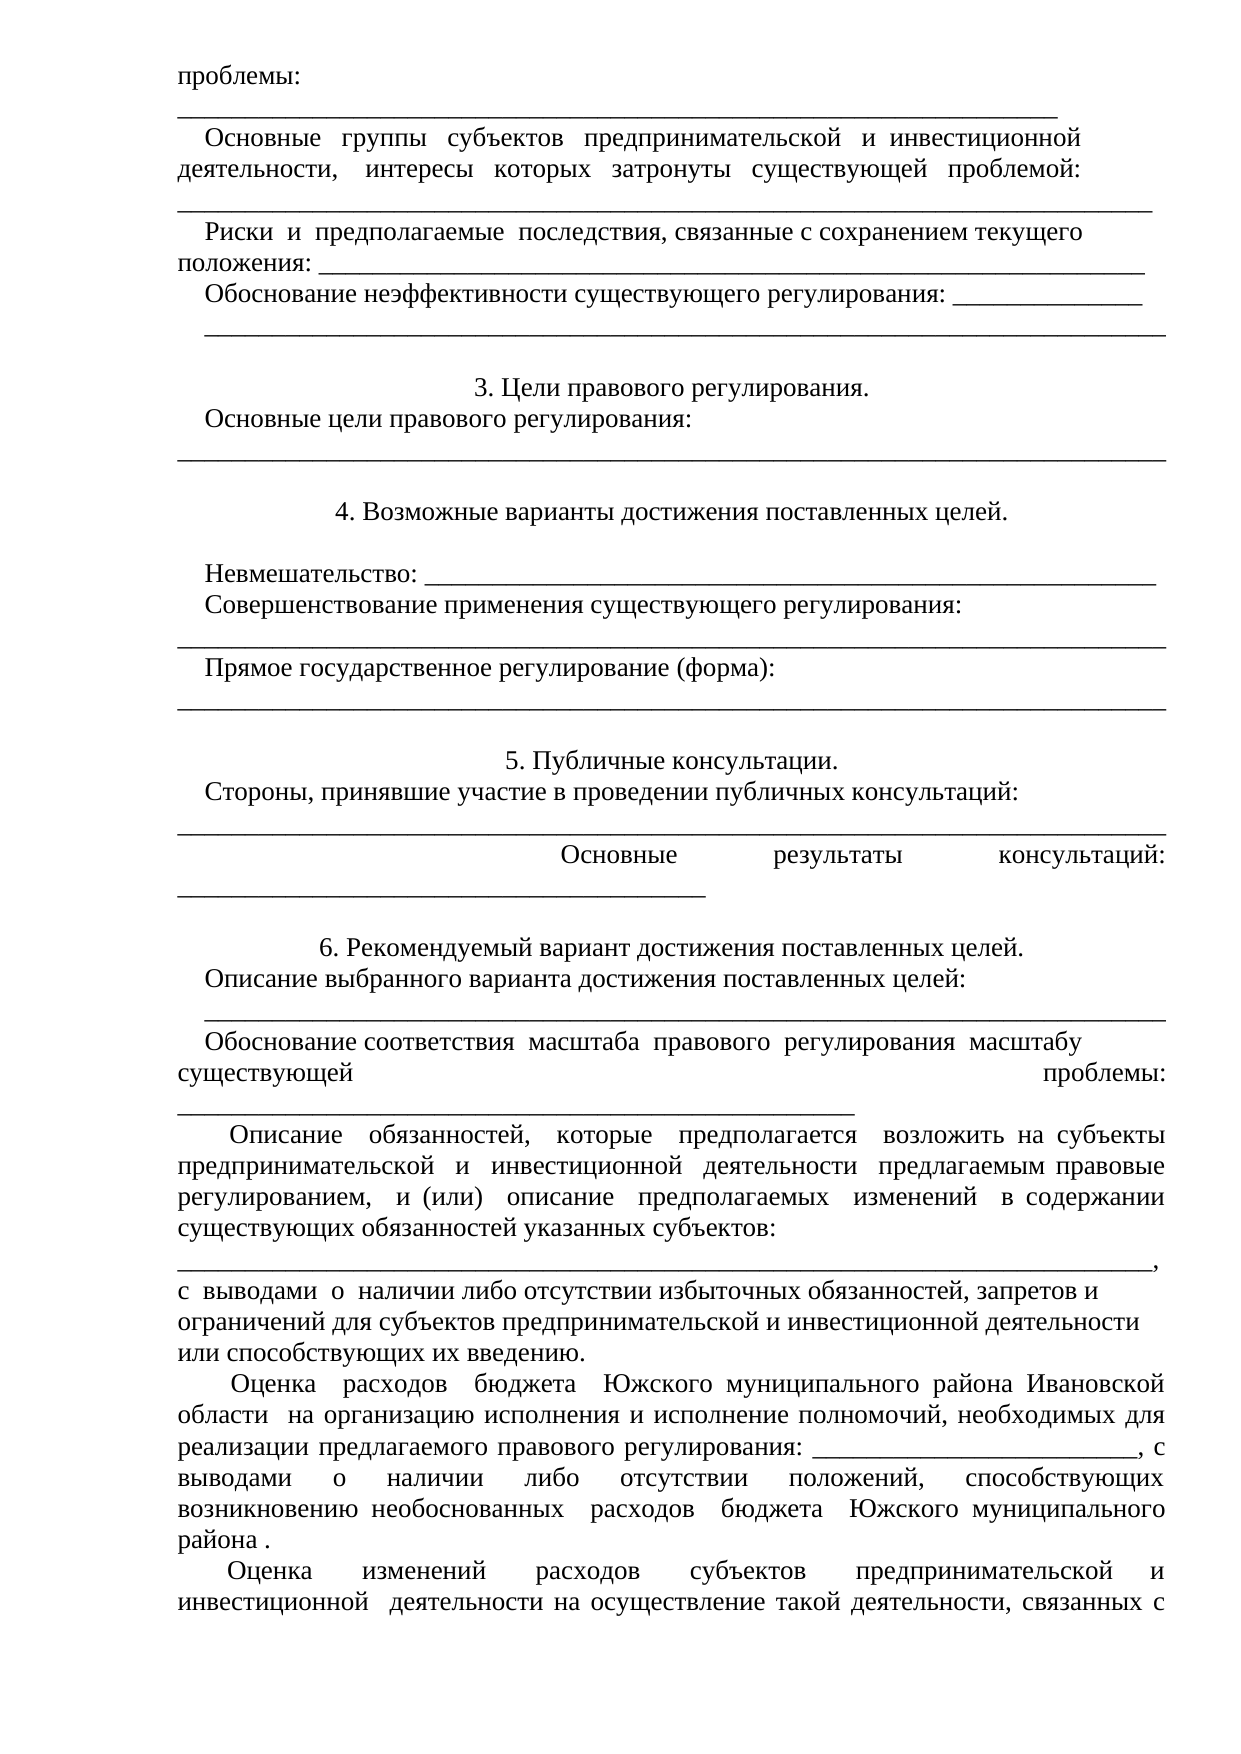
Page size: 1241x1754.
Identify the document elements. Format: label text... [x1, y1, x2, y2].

text Основные группы субъектов предпринимательской и инвестиционной [177, 121, 1167, 153]
text ________________________________________________________________________, [177, 1243, 1167, 1274]
text _________________________________________________________________________ [177, 433, 1167, 464]
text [177, 1554, 1167, 1616]
text или способствующих их введению. [177, 1336, 1167, 1367]
text 4. Возможные варианты достижения поставленных целей. [177, 495, 1167, 526]
text Описание обязанностей, которые предполагается возложить на субъекты предпринимательской и инвестиционной деятельности предлагаемым правовые регулированием, и (или) описание предполагаемых изменений в содержании существующих обязанностей указанных субъектов: [177, 1118, 1167, 1243]
text 3. Цели правового регулирования. [177, 371, 1167, 402]
text Основные цели правового регулирования: [177, 402, 1167, 433]
text Невмешательство: ______________________________________________________ [177, 557, 1167, 589]
text Описание выбранного варианта достижения поставленных целей: [177, 962, 1167, 993]
text _______________________________________________________________________ [177, 993, 1167, 1025]
text существующей проблемы: __________________________________________________ [177, 1056, 1167, 1118]
text _________________________________________________________________________ [177, 620, 1167, 651]
text 5. Публичные консультации. [177, 744, 1167, 776]
text Обоснование неэффективности существующего регулирования: ______________ [177, 277, 1167, 308]
text Прямое государственное регулирование (форма): [177, 651, 1167, 682]
text Основные результаты консультаций: _______________________________________ [177, 838, 1167, 900]
text _________________________________________________________________________ [177, 807, 1167, 838]
text _________________________________________________________________________ [177, 682, 1167, 713]
text Оценка расходов бюджета Южского муниципального района Ивановской области на организацию исполнения и исполнение полномочий, необходимых для реализации предлагаемого правового регулирования: ________________________, с выводами о наличии либо отсутствии положений, способствующих возникновению необоснованных расходов бюджета Южского муниципального района . [177, 1367, 1167, 1554]
text Совершенствование применения существующего регулирования: [177, 589, 1167, 620]
text Стороны, принявшие участие в проведении публичных консультаций: [177, 776, 1167, 807]
text положения: _____________________________________________________________ [177, 246, 1167, 277]
text Обоснование соответствия масштаба правового регулирования масштабу [177, 1025, 1167, 1056]
text 6. Рекомендуемый вариант достижения поставленных целей. [177, 931, 1167, 962]
text деятельности, интересы которых затронуты существующей проблемой: [177, 153, 1167, 184]
text ограничений для субъектов предпринимательской и инвестиционной деятельности [177, 1305, 1167, 1336]
text с выводами о наличии либо отсутствии избыточных обязанностей, запретов и [177, 1274, 1167, 1305]
text Риски и предполагаемые последствия, связанные с сохранением текущего [177, 215, 1167, 246]
text ________________________________________________________________________ [177, 184, 1167, 215]
text _______________________________________________________________________ [177, 308, 1167, 339]
text проблемы: _________________________________________________________________ [177, 59, 1167, 121]
